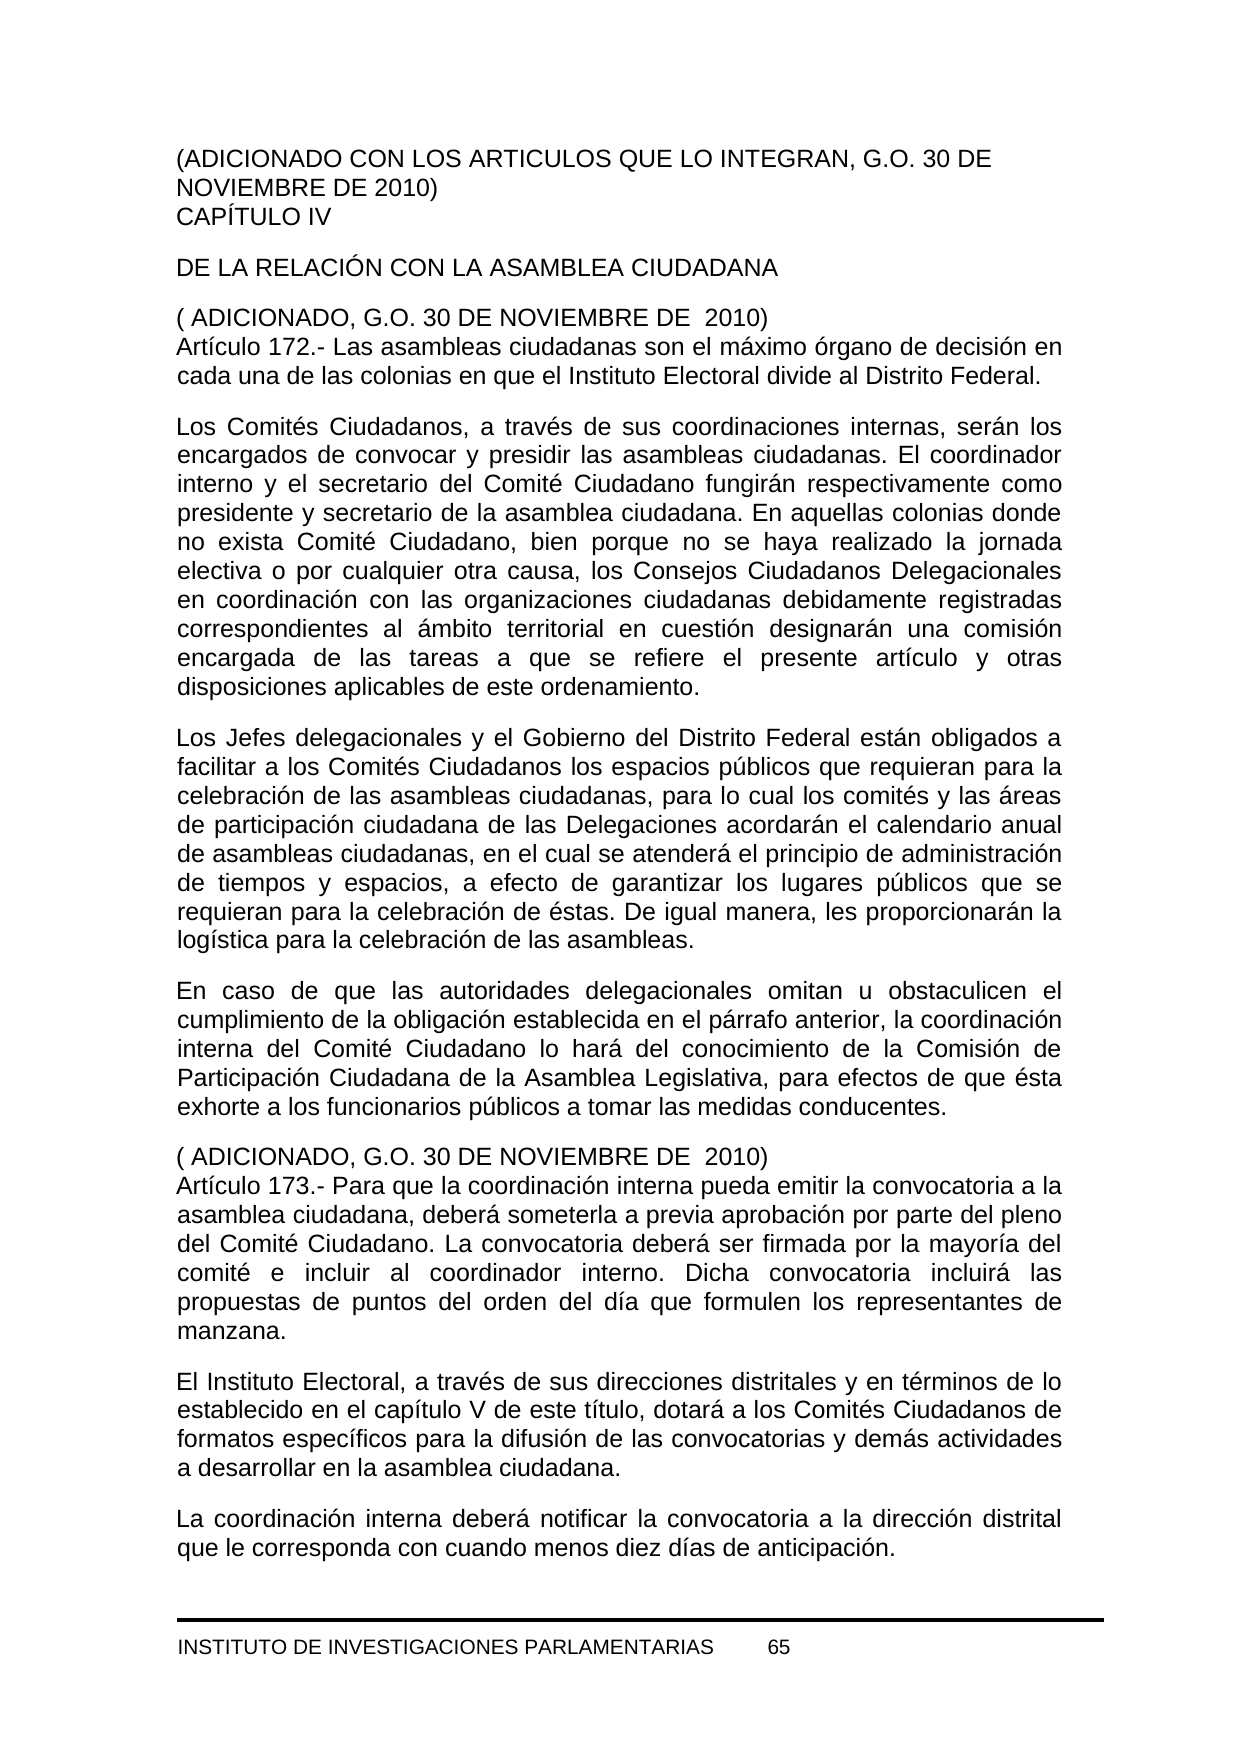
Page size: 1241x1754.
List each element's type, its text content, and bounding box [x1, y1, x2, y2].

text En caso de que las autoridades delegacionales omitan u obstaculicen el cumplimiento de la obligación establecida en el párrafo anterior, la coordinación interna del Comité Ciudadano lo hará del conocimiento de la Comisión de Participación Ciudadana de la Asamblea Legislativa, para efectos de que ésta exhorte a los funcionarios públicos a tomar las medidas conducentes. [176, 976, 1063, 1121]
text El Instituto Electoral, a través de sus direcciones distritales y en términos de lo establecido en el capítulo V de este título, dotará a los Comités Ciudadanos de formatos específicos para la difusión de las convocatorias y demás actividades a desarrollar en la asamblea ciudadana. [176, 1367, 1063, 1482]
text Artículo 173.- Para que la coordinación interna pueda emitir la convocatoria a la asamblea ciudadana, deberá someterla a previa aprobación por parte del pleno del Comité Ciudadano. La convocatoria deberá ser firmada por la mayoría del comité e incluir al coordinador interno. Dicha convocatoria incluirá las propuestas de puntos del orden del día que formulen los representantes de manzana. [176, 1171, 1063, 1345]
text Los Comités Ciudadanos, a través de sus coordinaciones internas, serán los encargados de convocar y presidir las asambleas ciudadanas. El coordinador interno y el secretario del Comité Ciudadano fungirán respectivamente como presidente y secretario de la asamblea ciudadana. En aquellas colonias donde no exista Comité Ciudadano, bien porque no se haya realizado la jornada electiva o por cualquier otra causa, los Consejos Ciudadanos Delegacionales en coordinación con las organizaciones ciudadanas debidamente registradas correspondientes al ámbito territorial en cuestión designarán una comisión encargada de las tareas a que se refiere el presente artículo y otras disposiciones aplicables de este ordenamiento. [176, 412, 1063, 701]
text Artículo 172.- Las asambleas ciudadanas son el máximo órgano de decisión en cada una de las colonias en que el Instituto Electoral divide al Distrito Federal. [176, 332, 1063, 390]
text (ADICIONADO CON LOS ARTICULOS QUE LO INTEGRAN, G.O. 30 DE [176, 144, 1063, 173]
text NOVIEMBRE DE 2010) [176, 173, 1063, 202]
text CAPÍTULO IV [176, 202, 1063, 231]
text ( ADICIONADO, G.O. 30 DE NOVIEMBRE DE 2010) [176, 303, 1063, 332]
text La coordinación interna deberá notificar la convocatoria a la dirección distrital que le corresponda con cuando menos diez días de anticipación. [176, 1504, 1063, 1562]
text Los Jefes delegacionales y el Gobierno del Distrito Federal están obligados a facilitar a los Comités Ciudadanos los espacios públicos que requieran para la celebración de las asambleas ciudadanas, para lo cual los comités y las áreas de participación ciudadana de las Delegaciones acordarán el calendario anual de asambleas ciudadanas, en el cual se atenderá el principio de administración de tiempos y espacios, a efecto de garantizar los lugares públicos que se requieran para la celebración de éstas. De igual manera, les proporcionarán la logística para la celebración de las asambleas. [176, 723, 1063, 954]
text ( ADICIONADO, G.O. 30 DE NOVIEMBRE DE 2010) [176, 1142, 1063, 1171]
text DE LA RELACIÓN CON LA ASAMBLEA CIUDADANA [176, 253, 1063, 281]
